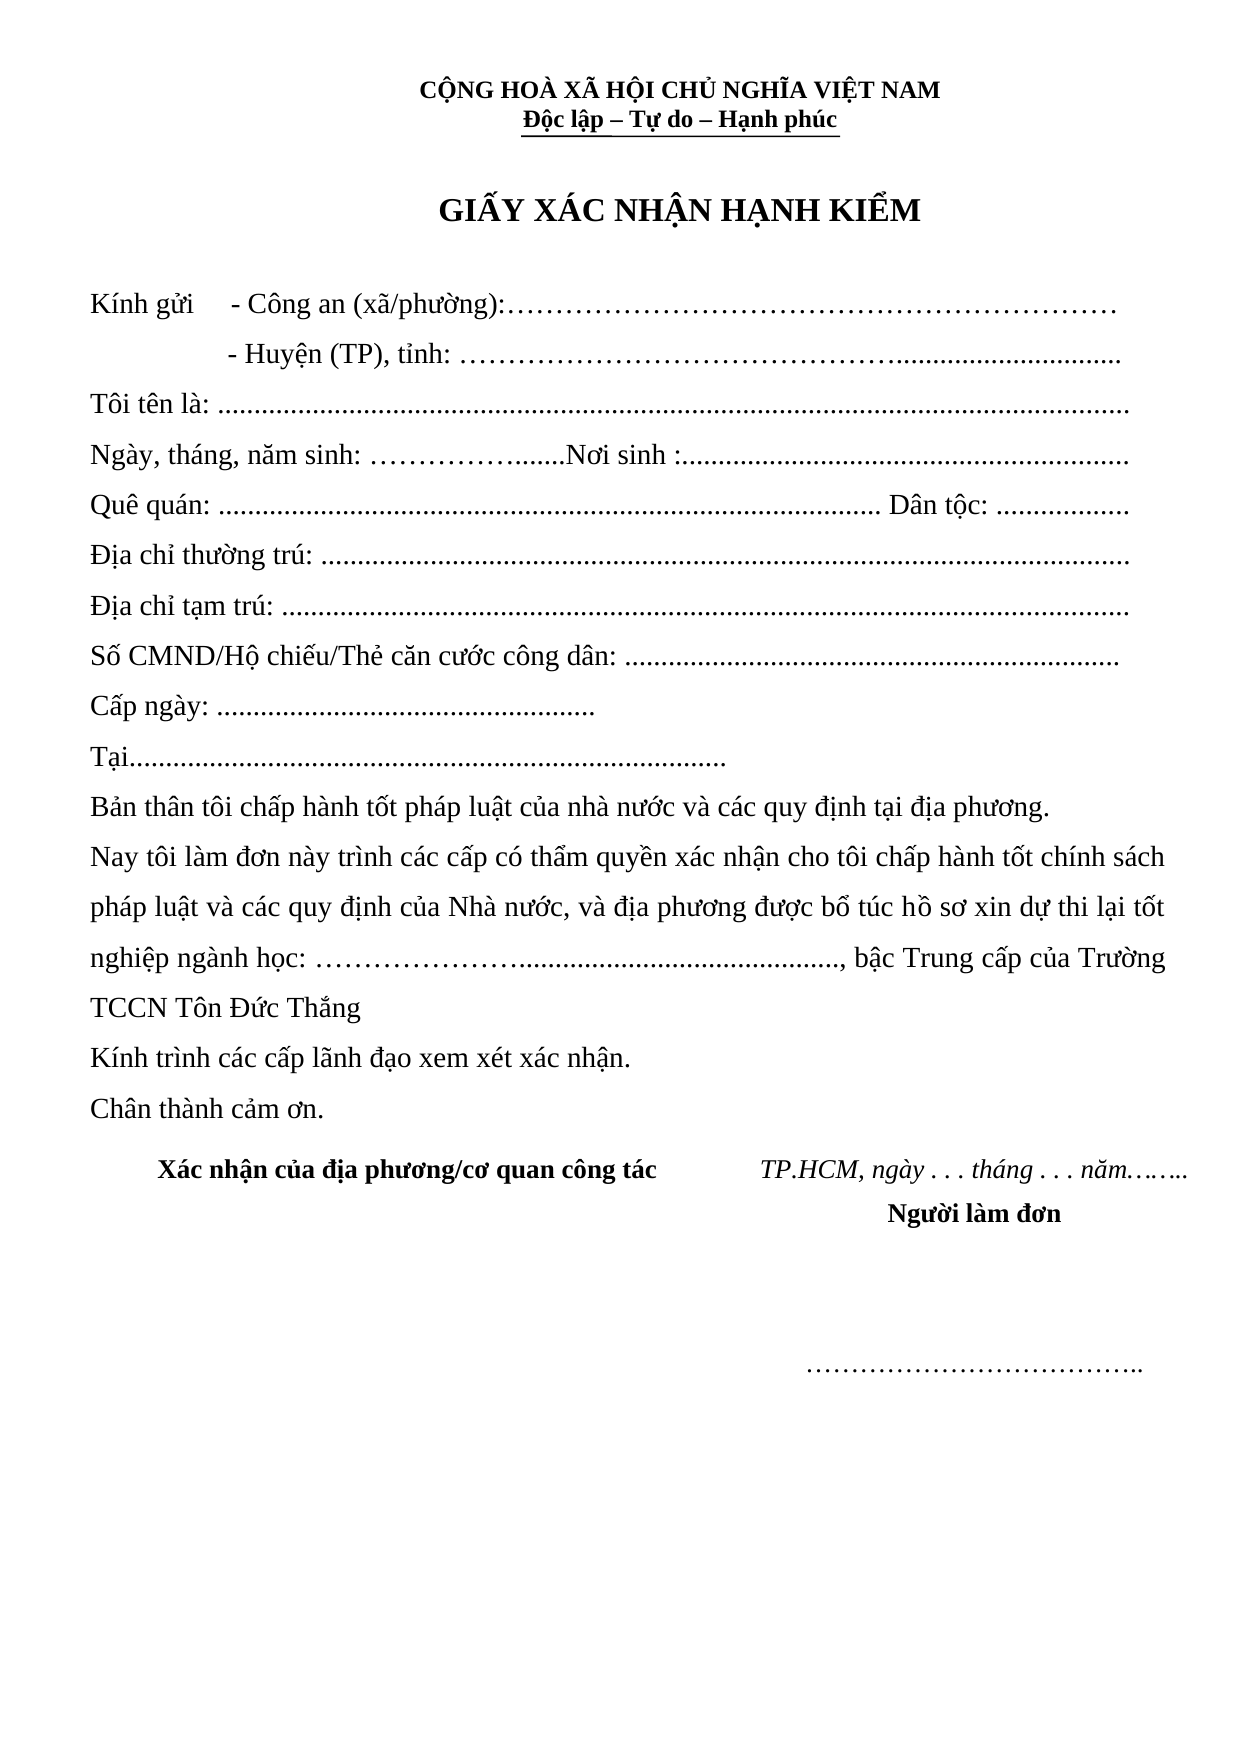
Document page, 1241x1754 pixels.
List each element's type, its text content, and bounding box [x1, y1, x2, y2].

text CỘNG HOÀ XÃ HỘI CHỦ NGHĨA VIỆT NAM Độc lập – Tự do – Hạnh phúc [193, 75, 1166, 161]
text Quê quán: ........................................................................................... Dân tộc: . [90, 487, 1166, 521]
text Chân thành cảm ơn. [90, 1091, 1166, 1124]
text Nay tôi làm đơn này trình các cấp có thẩm quyền xác nhận cho tôi chấp hành tốt chính sách pháp luật và các quy định của Nhà nước, và địa phương được bổ túc hồ sơ xin dự thi lại tốt nghiệp ngành học: …………………............................................, bậc Trung cấp của Trường TCCN Tôn Đức Thắng [90, 839, 1166, 1024]
text Tôi tên là: [90, 386, 1166, 420]
text Số CMND/Hộ chiếu/Thẻ căn cước công dân: .................................................................... [90, 638, 1166, 672]
text Ngày, tháng, năm sinh: …………….......Nơi sinh : [90, 437, 1166, 470]
table_header Xác nhận của địa phương/cơ quan công tác [75, 1141, 739, 1457]
text - Huyện (TP), tỉnh: ………………………………………............................... [90, 336, 1166, 370]
text Cấp ngày: .................................................... Tại.................................................................................. [90, 688, 1166, 772]
text Kính trình các cấp lãnh đạo xem xét xác nhận. [90, 1041, 1166, 1074]
text Kính gửi - Công an (xã/phường):……………………………………………………… [90, 286, 1166, 319]
text Địa chỉ tạm trú: [90, 588, 1166, 621]
subtitle GIẤY XÁC NHẬN HẠNH KIỂM [193, 190, 1166, 228]
table_header TP.HCM, ngày . . . tháng . . . năm…….. Người làm đơn ……………………………….. [739, 1141, 1209, 1457]
text Địa chỉ thường trú: [90, 537, 1166, 571]
text Bản thân tôi chấp hành tốt pháp luật của nhà nước và các quy định tại địa phương. [90, 789, 1166, 822]
